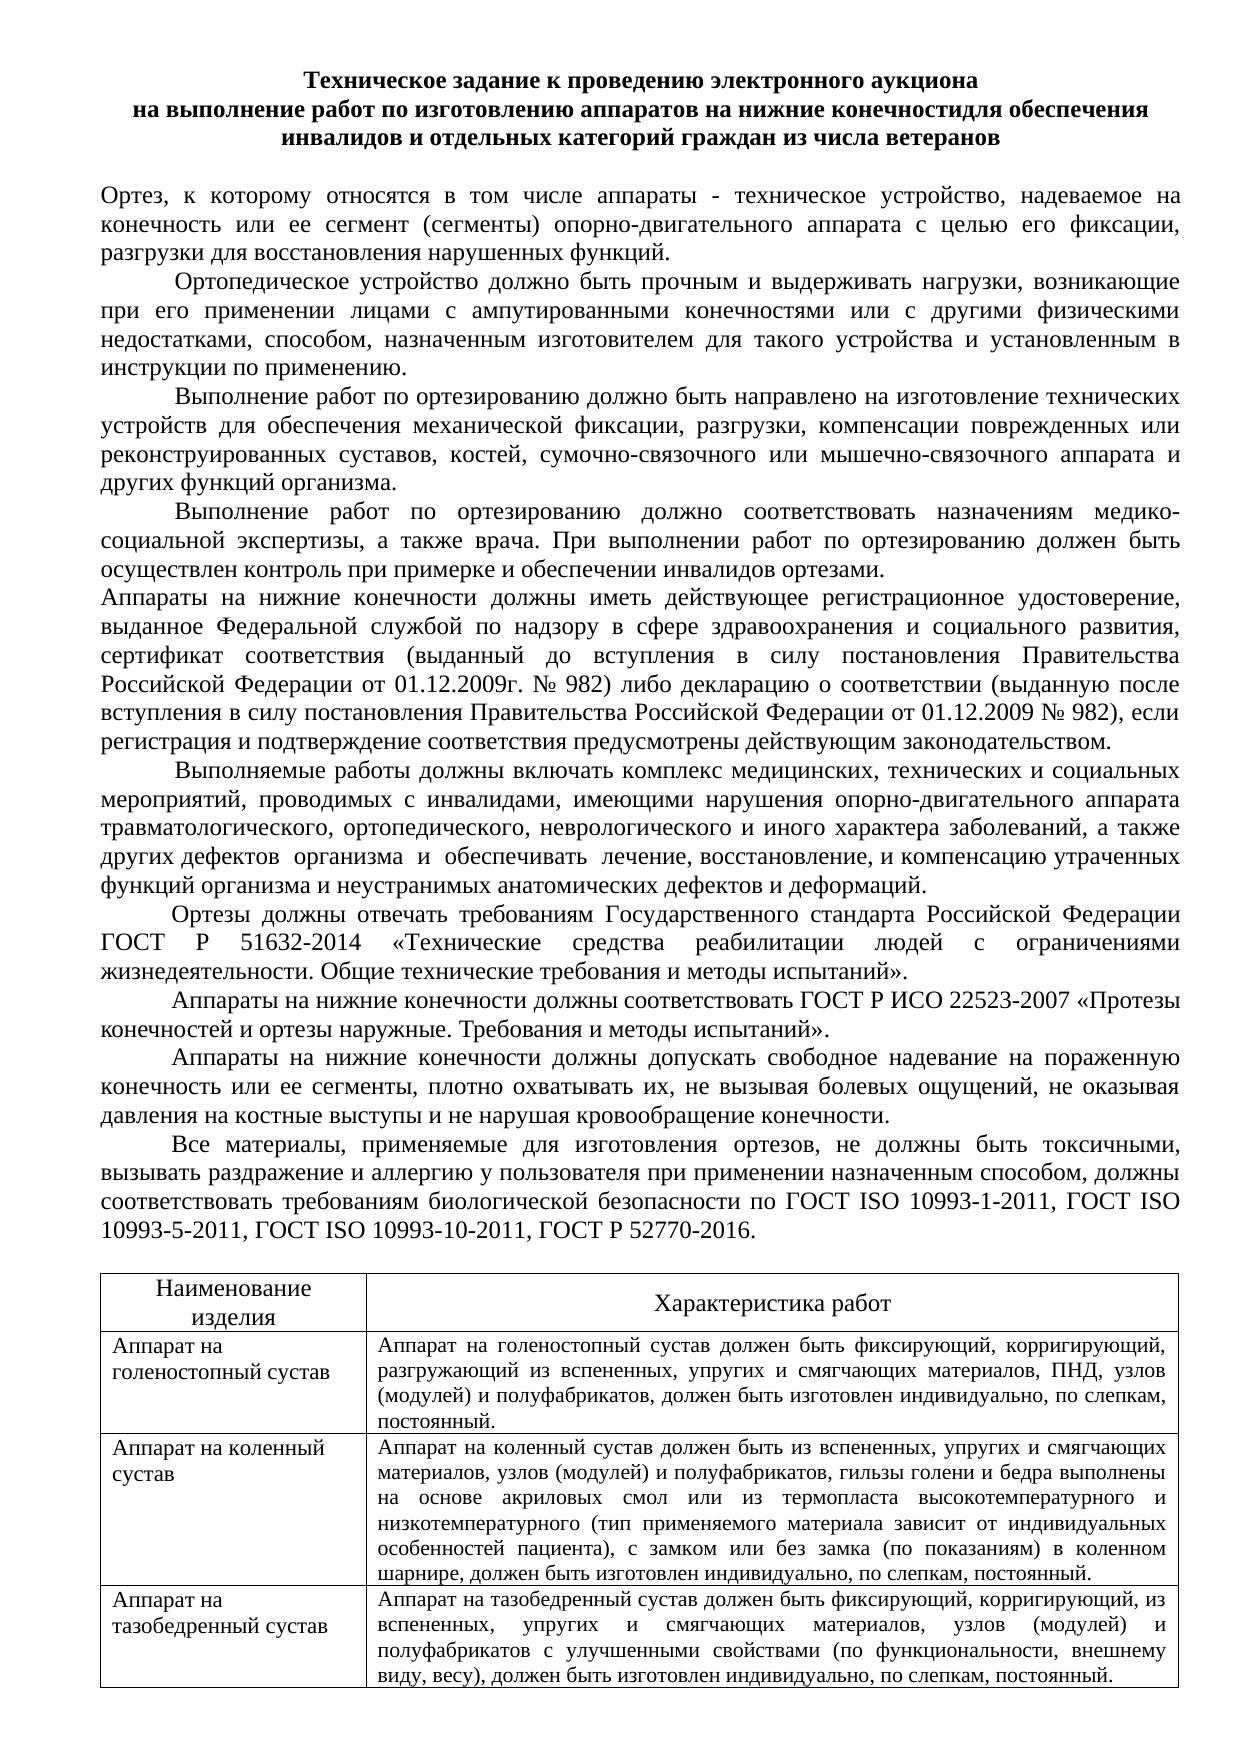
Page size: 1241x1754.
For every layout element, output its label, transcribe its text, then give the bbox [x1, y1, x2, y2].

table_cell Аппарат на тазобедренный сустав должен быть фиксирующий, корригирующий, из вспененных, упругих и смягчающих материалов, узлов (модулей) и полуфабрикатов с улучшенными свойствами (по функциональности, внешнему виду, весу), должен быть изготовлен индивидуально, по слепкам, постоянный. [367, 1586, 1178, 1687]
text Все материалы, применяемые для изготовления ортезов, не должны быть токсичными, вызывать раздражение и аллергию у пользователя при применении назначенным способом, должны соответствовать требованиям биологической безопасности по ГОСТ ISO 10993-1-2011, ГОСТ ISO 10993-5-2011, ГОСТ ISO 10993-10-2011, ГОСТ Р 52770-2016. [100, 1129, 1181, 1244]
text Ортезы должны отвечать требованиям Государственного стандарта Российской Федерации ГОСТ Р 51632-2014 «Технические средства реабилитации людей с ограничениями жизнедеятельности. Общие технические требования и методы испытаний». [100, 899, 1181, 985]
table_cell Аппарат на коленный сустав должен быть из вспененных, упругих и смягчающих материалов, узлов (модулей) и полуфабрикатов, гильзы голени и бедра выполнены на основе акриловых смол или из термопласта высокотемпературного и низкотемпературного (тип применяемого материала зависит от индивидуальных особенностей пациента), с замком или без замка (по показаниям) в коленном шарнире, должен быть изготовлен индивидуально, по слепкам, постоянный. [367, 1434, 1178, 1585]
table_header Наименование изделия [101, 1274, 366, 1331]
table_cell Аппарат на коленный сустав [101, 1434, 366, 1585]
text Выполнение работ по ортезированию должно соответствовать назначениям медико-социальной экспертизы, а также врача. При выполнении работ по ортезированию должен быть осуществлен контроль при примерке и обеспечении инвалидов ортезами. [100, 496, 1181, 582]
text Ортез, к которому относятся в том числе аппараты - техническое устройство, надеваемое на конечность или ее сегмент (сегменты) опорно-двигательного аппарата с целью его фиксации, разгрузки для восстановления нарушенных функций. [100, 180, 1181, 266]
table_header Характеристика работ [367, 1274, 1178, 1331]
table_cell Аппарат на тазобедренный сустав [101, 1586, 366, 1687]
table_cell Аппарат на голеностопный сустав [101, 1332, 366, 1433]
text Аппараты на нижние конечности должны допускать свободное надевание на пораженную конечность или ее сегменты, плотно охватывать их, не вызывая болевых ощущений, не оказывая давления на костные выступы и не нарушая кровообращение конечности. [100, 1042, 1181, 1129]
list Аппараты на нижние конечности должны иметь действующее регистрационное удостоверение, выданное Федеральной службой по надзору в сфере здравоохранения и социального развития, сертификат соответствия (выданный до вступления в силу постановления Правительства Российской Федерации от 01.12.2009г. № 982) либо декларацию о соответствии (выданную после вступления в силу постановления Правительства Российской Федерации от 01.12.2009 № 982), если регистрация и подтверждение соответствия предусмотрены действующим законодательством. [100, 582, 1181, 755]
text Аппараты на нижние конечности должны соответствовать ГОСТ Р ИСО 22523-2007 «Протезы конечностей и ортезы наружные. Требования и методы испытаний». [100, 985, 1181, 1042]
text Ортопедическое устройство должно быть прочным и выдерживать нагрузки, возникающие при его применении лицами с ампутированными конечностями или с другими физическими недостатками, способом, назначенным изготовителем для такого устройства и установленным в инструкции по применению. [100, 266, 1181, 381]
text на выполнение работ по изготовлению аппаратов на нижние конечностидля обеспечения инвалидов и отдельных категорий граждан из числа ветеранов [100, 94, 1181, 151]
table_cell Аппарат на голеностопный сустав должен быть фиксирующий, корригирующий, разгружающий из вспененных, упругих и смягчающих материалов, ПНД, узлов (модулей) и полуфабрикатов, должен быть изготовлен индивидуально, по слепкам, постоянный. [367, 1332, 1178, 1433]
text Выполняемые работы должны включать комплекс медицинских, технических и социальных мероприятий, проводимых с инвалидами, имеющими нарушения опорно-двигательного аппарата травматологического, ортопедического, неврологического и иного характера заболеваний, а также других дефектов организма и обеспечивать лечение, восстановление, и компенсацию утраченных функций организма и неустранимых анатомических дефектов и деформаций. [100, 755, 1181, 899]
text Техническое задание к проведению электронного аукциона [100, 65, 1181, 94]
text Выполнение работ по ортезированию должно быть направлено на изготовление технических устройств для обеспечения механической фиксации, разгрузки, компенсации поврежденных или реконструированных суставов, костей, сумочно-связочного или мышечно-связочного аппарата и других функций организма. [100, 381, 1181, 496]
